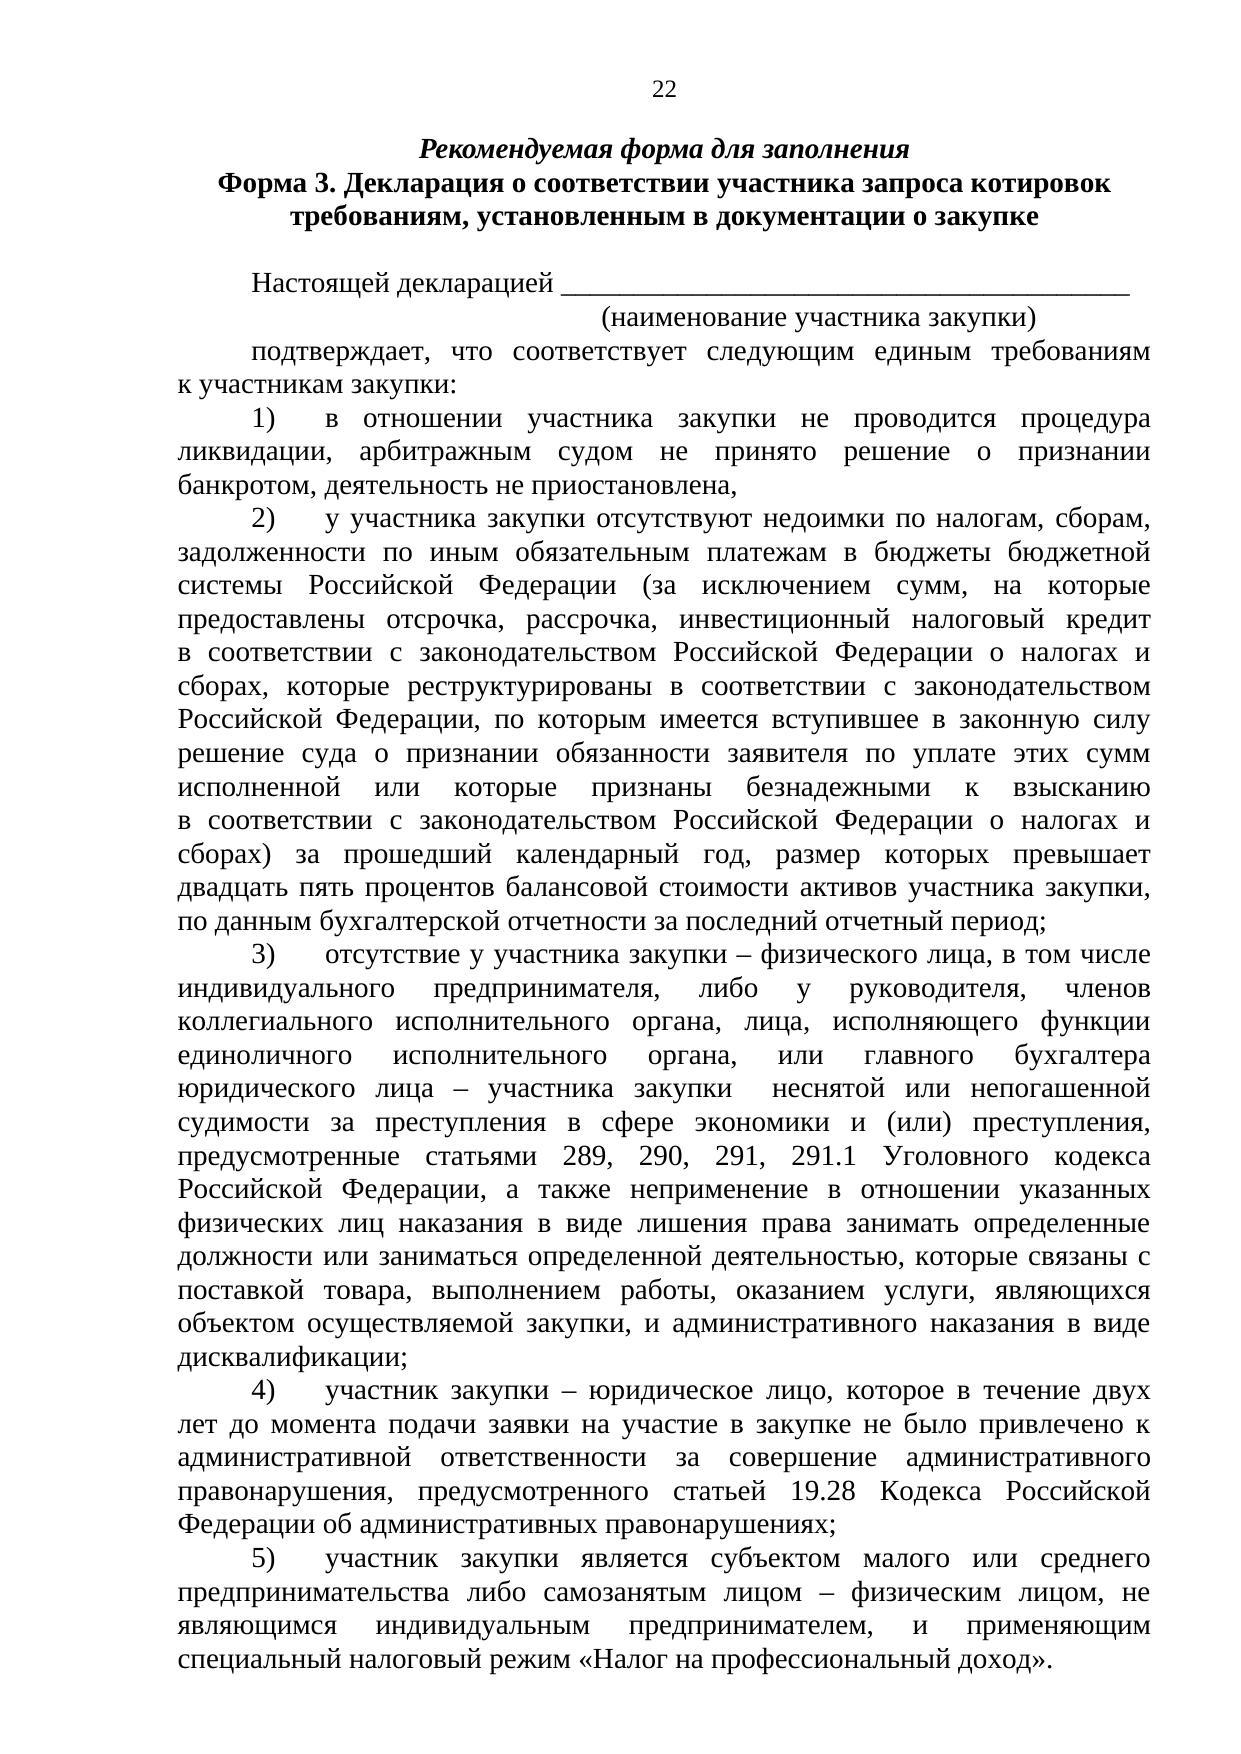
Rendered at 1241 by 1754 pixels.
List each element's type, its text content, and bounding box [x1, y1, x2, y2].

text Форма 3. Декларация о соответствии участника запроса котировок требованиям, установленным в документации о закупке [177, 165, 1152, 232]
text 2) у участника закупки отсутствуют недоимки по налогам, сборам, задолженности по иным обязательным платежам в бюджеты бюджетной системы Российской Федерации (за исключением сумм, на которые предоставлены отсрочка, рассрочка, инвестиционный налоговый кредит в соответствии с законодательством Российской Федерации о налогах и сборах, которые реструктурированы в соответствии с законодательством Российской Федерации, по которым имеется вступившее в законную силу решение суда о признании обязанности заявителя по уплате этих сумм исполненной или которые признаны безнадежными к взысканию в соответствии с законодательством Российской Федерации о налогах и сборах) за прошедший календарный год, размер которых превышает двадцать пять процентов балансовой стоимости активов участника закупки, по данным бухгалтерской отчетности за последний отчетный период; [177, 500, 1152, 936]
text 3) отсутствие у участника закупки – физического лица, в том числе индивидуального предпринимателя, либо у руководителя, членов коллегиального исполнительного органа, лица, исполняющего функции единоличного исполнительного органа, или главного бухгалтера юридического лица – участника закупки неснятой или непогашенной судимости за преступления в сфере экономики и (или) преступления, предусмотренные статьями 289, 290, 291, 291.1 Уголовного кодекса Российской Федерации, а также неприменение в отношении указанных физических лиц наказания в виде лишения права занимать определенные должности или заниматься определенной деятельностью, которые связаны с поставкой товара, выполнением работы, оказанием услуги, являющихся объектом осуществляемой закупки, и административного наказания в виде дисквалификации; [177, 936, 1152, 1372]
text 5) участник закупки является субъектом малого или среднего предпринимательства либо самозанятым лицом – физическим лицом, не являющимся индивидуальным предпринимателем, и применяющим специальный налоговый режим «Налог на профессиональный доход». [177, 1540, 1152, 1674]
text Настоящей декларацией _______________________________________ [177, 266, 1152, 299]
text 4) участник закупки – юридическое лицо, которое в течение двух лет до момента подачи заявки на участие в закупке не было привлечено к административной ответственности за совершение административного правонарушения, предусмотренного статьей 19.28 Кодекса Российской Федерации об административных правонарушениях; [177, 1372, 1152, 1540]
text подтверждает, что соответствует следующим единым требованиям к участникам закупки: [177, 333, 1152, 400]
text (наименование участника закупки) [177, 299, 1152, 333]
text Рекомендуемая форма для заполнения [177, 131, 1152, 165]
text 1) в отношении участника закупки не проводится процедура ликвидации, арбитражным судом не принято решение о признании банкротом, деятельность не приостановлена, [177, 400, 1152, 500]
